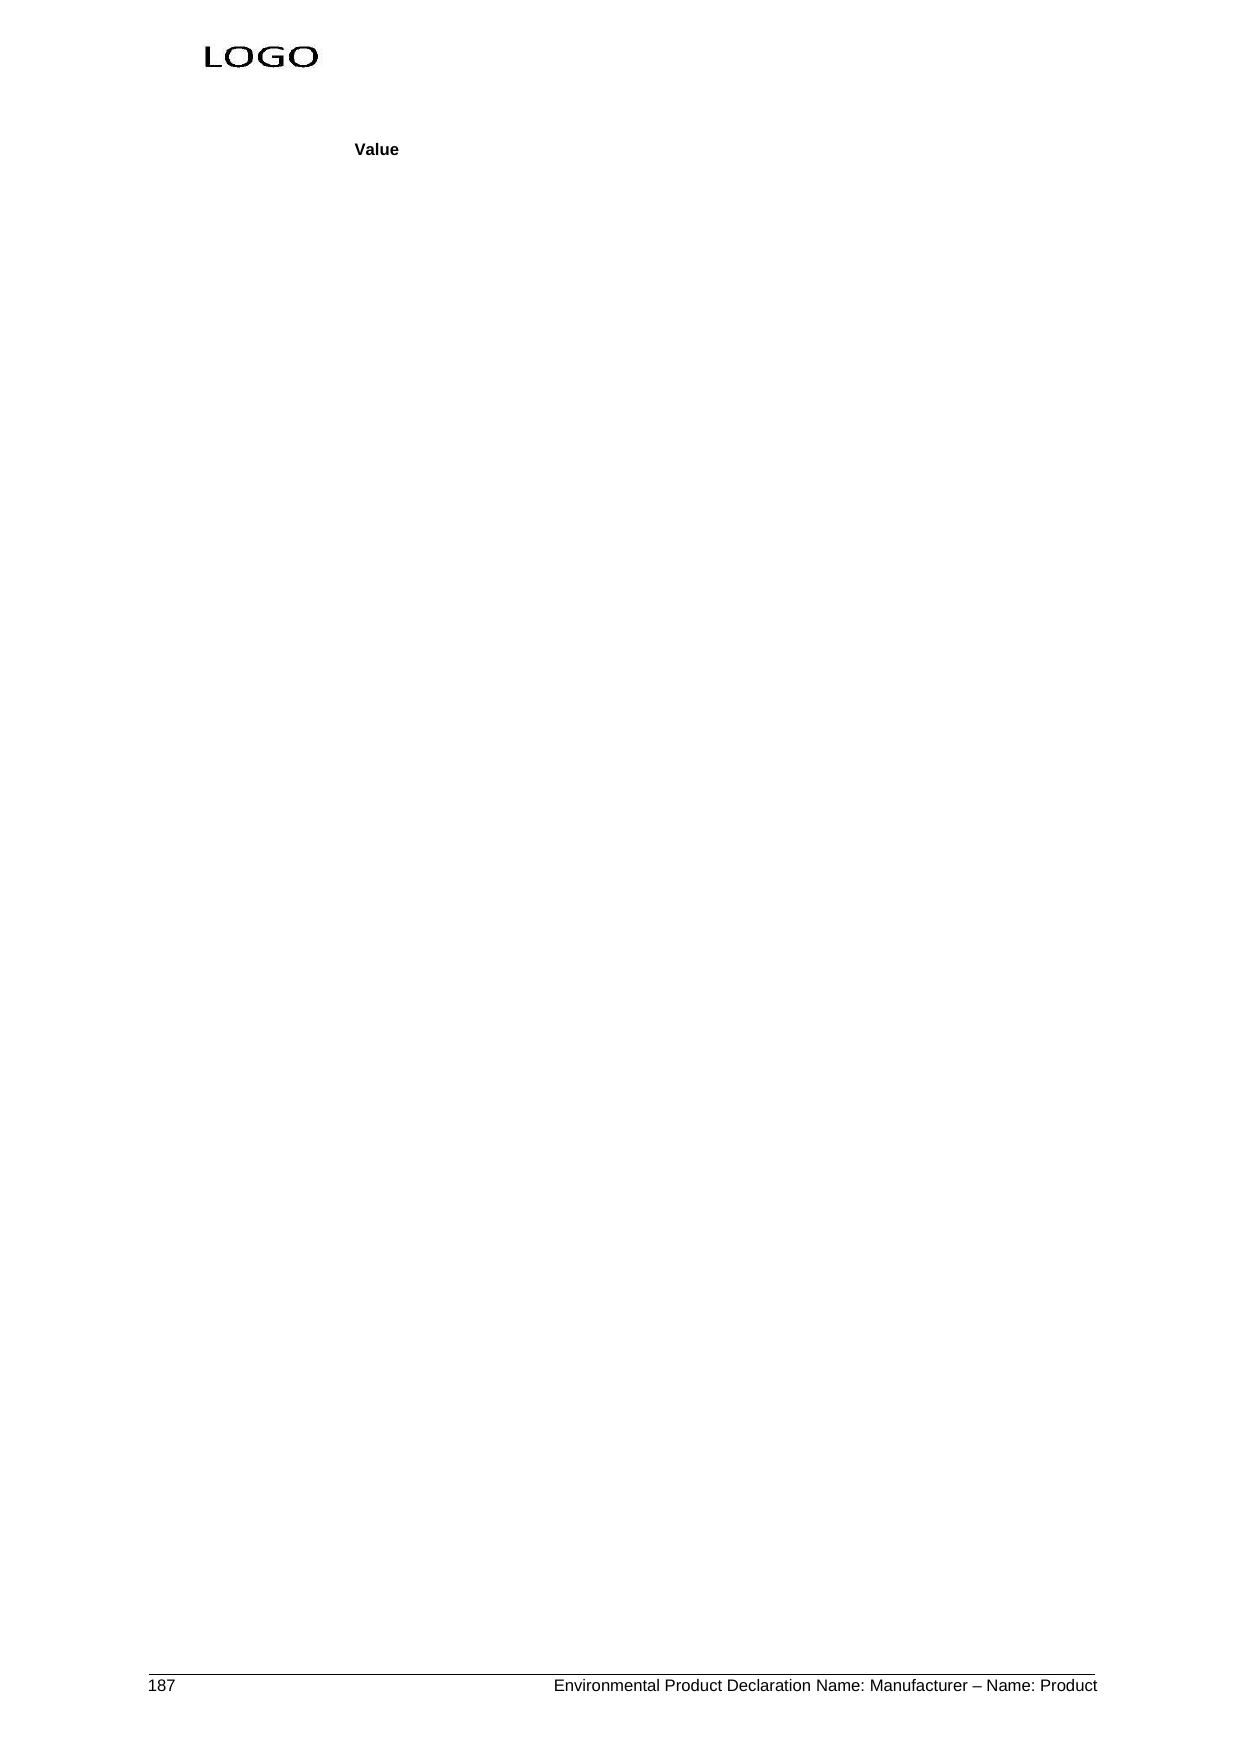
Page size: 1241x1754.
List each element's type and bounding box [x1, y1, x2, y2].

picture [148, 13, 623, 102]
